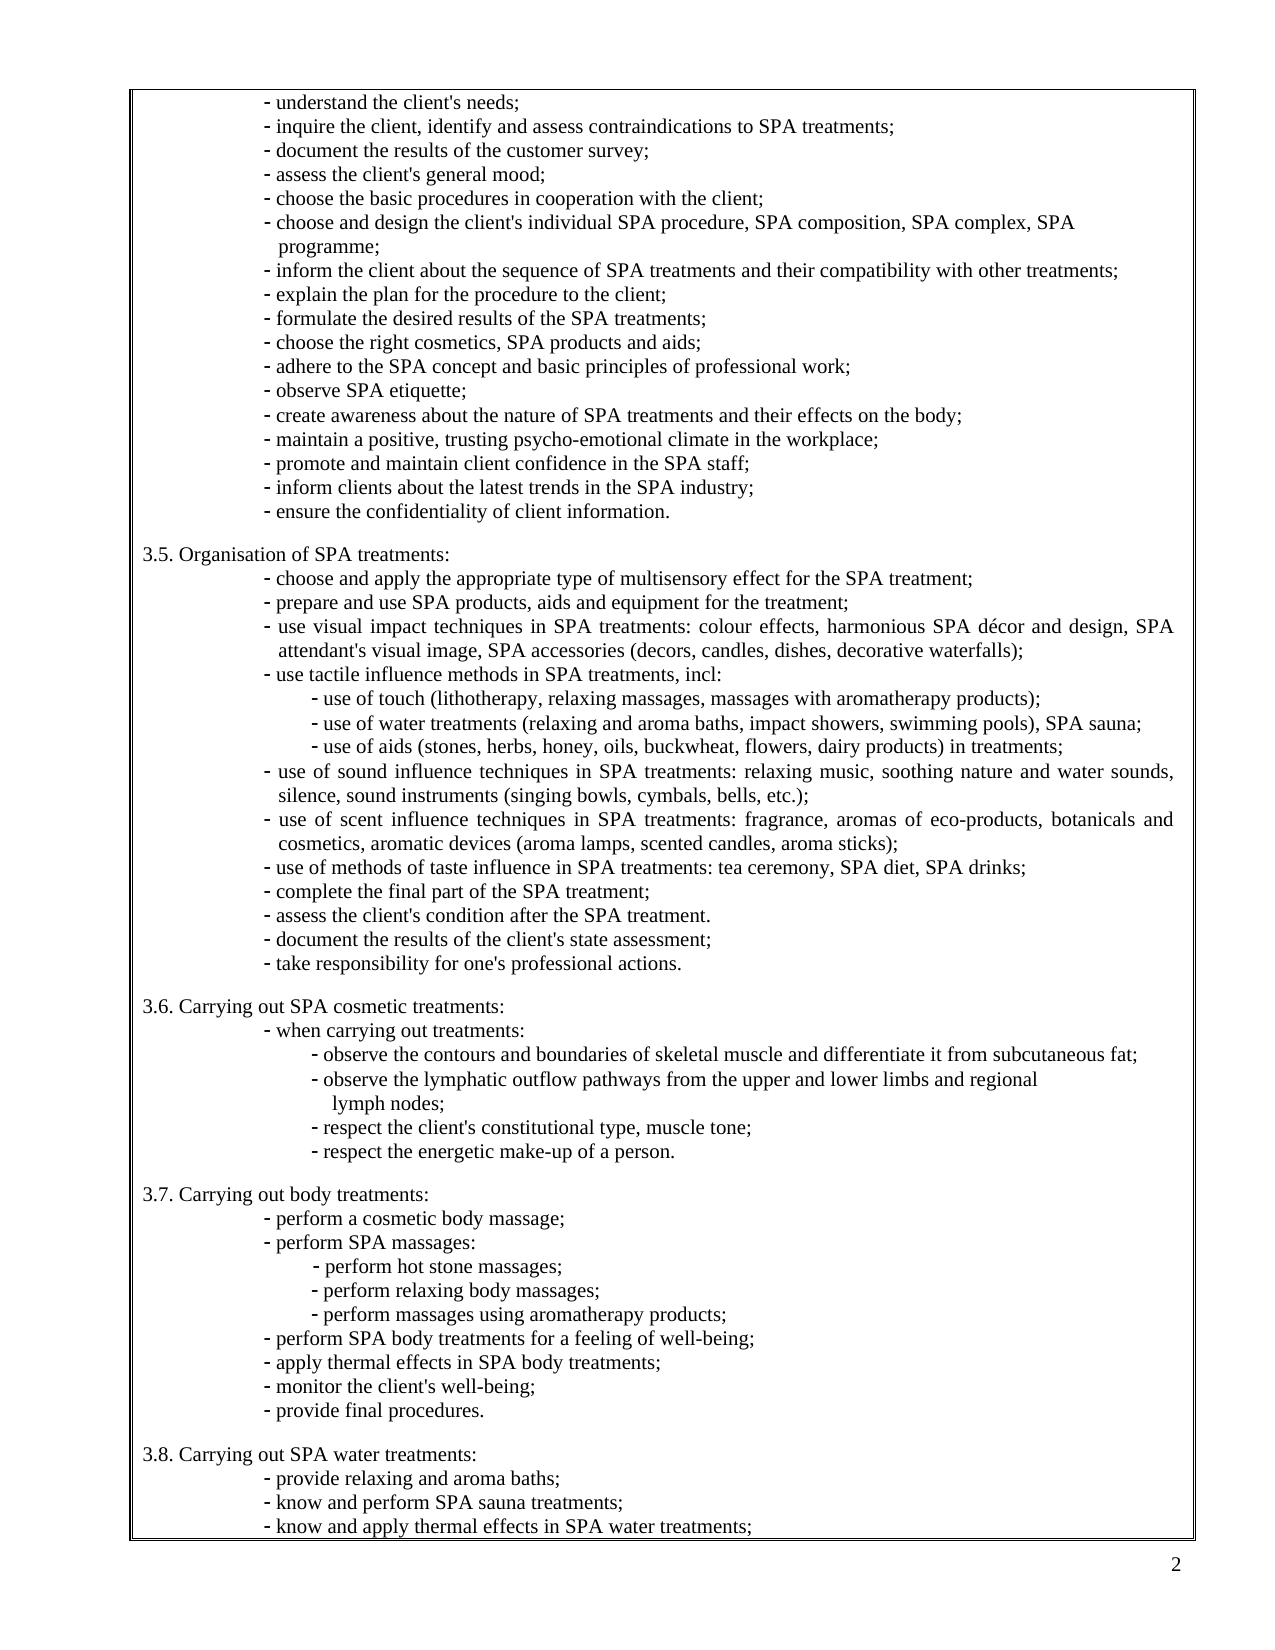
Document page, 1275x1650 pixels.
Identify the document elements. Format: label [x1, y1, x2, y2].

table_cell [133, 90, 1193, 1538]
